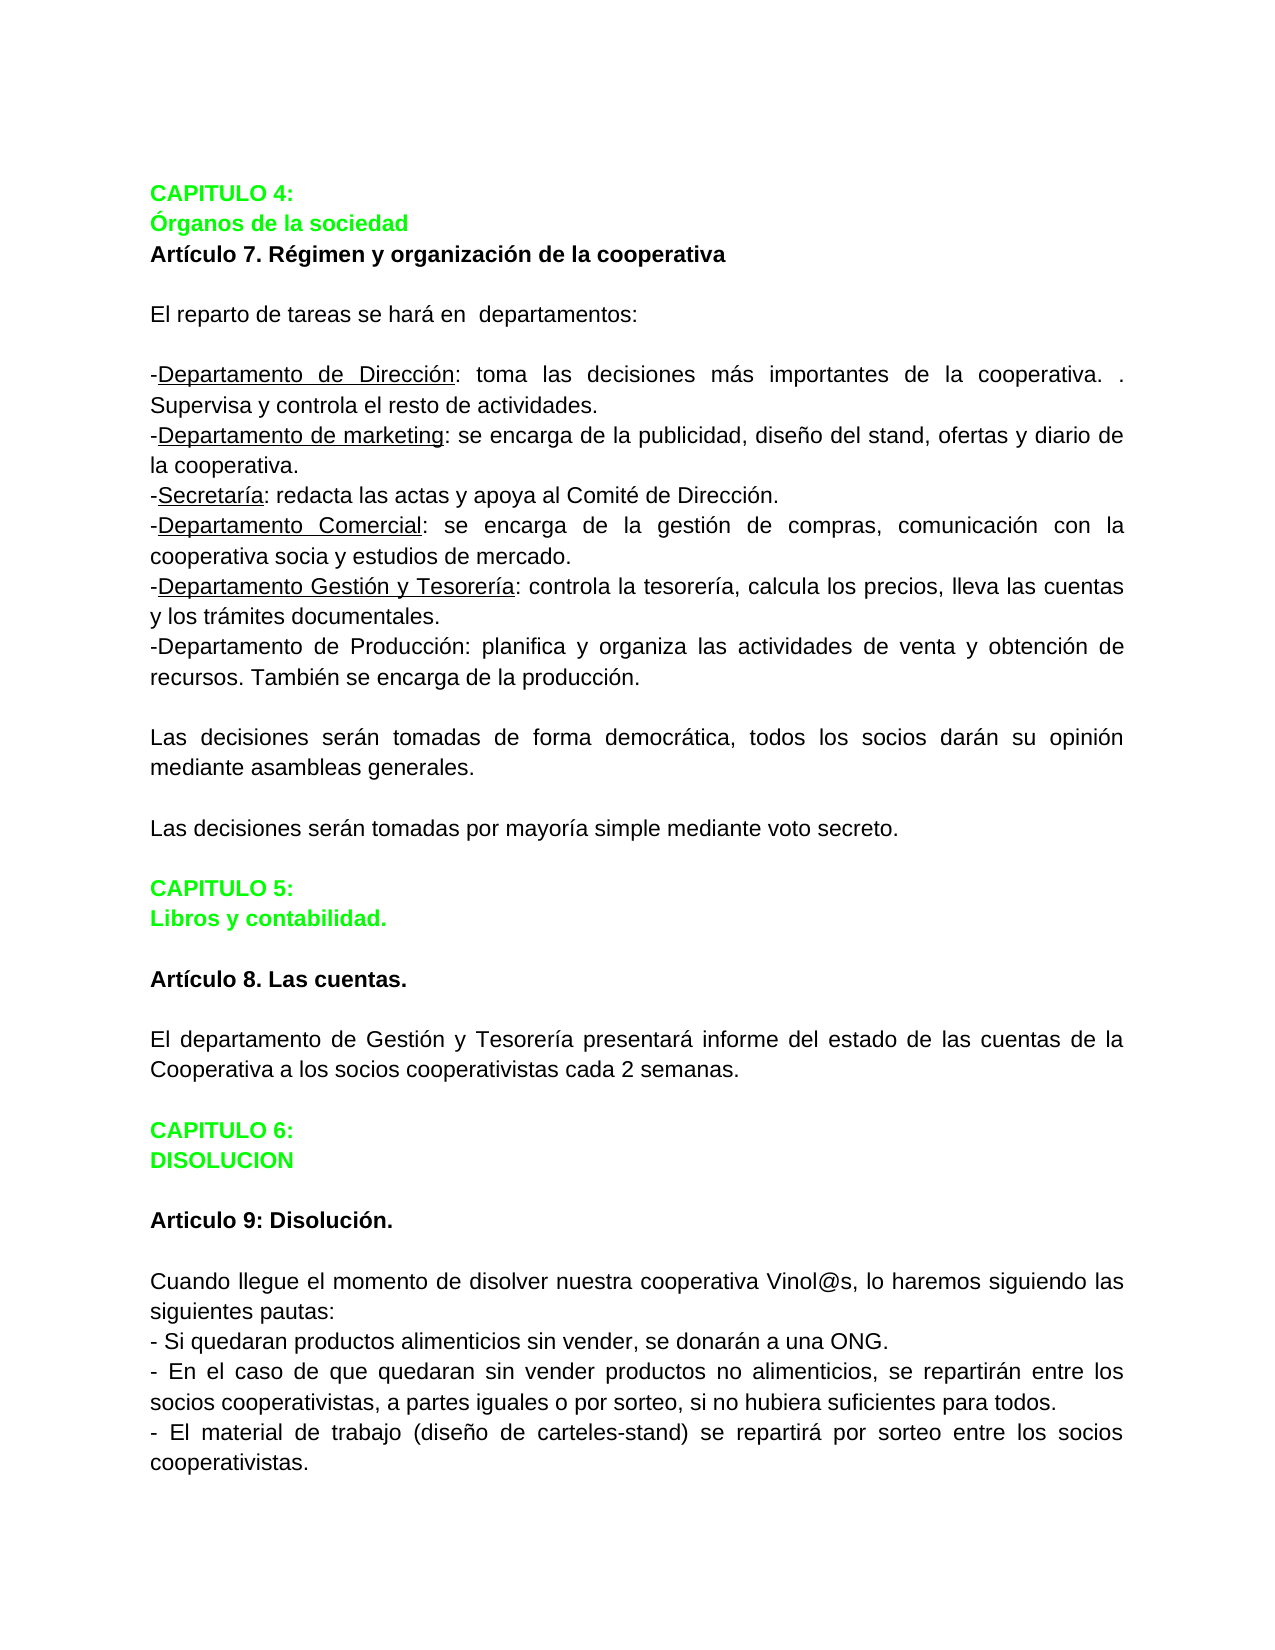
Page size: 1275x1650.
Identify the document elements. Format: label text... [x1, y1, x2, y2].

text El departamento de Gestión y Tesorería presentará informe del estado de las cuentas de la Cooperativa a los socios cooperativistas cada 2 semanas. [150, 1026, 1125, 1083]
text DISOLUCION [150, 1147, 1125, 1173]
text - En el caso de que quedaran sin vender productos no alimenticios, se repartirán entre los socios cooperativistas, a partes iguales o por sorteo, si no hubiera suficientes para todos. [150, 1358, 1125, 1415]
text -Departamento Gestión y Tesorería: controla la tesorería, calcula los precios, lleva las cuentas y los trámites documentales. [150, 573, 1125, 629]
text -Departamento de marketing: se encarga de la publicidad, diseño del stand, ofertas y diario de la cooperativa. [150, 422, 1125, 478]
text Órganos de la sociedad [150, 210, 1125, 237]
text CAPITULO 6: [150, 1117, 1125, 1143]
text Las decisiones serán tomadas por mayoría simple mediante voto secreto. [150, 814, 1125, 841]
text Artículo 7. Régimen y organización de la cooperativa [150, 241, 1125, 267]
text -Secretaría: redacta las actas y apoya al Comité de Dirección. [150, 482, 1125, 509]
text El reparto de tareas se hará en departamentos: [150, 301, 1125, 327]
text -Departamento de Producción: planifica y organiza las actividades de venta y obtención de recursos. También se encarga de la producción. [150, 633, 1125, 690]
text CAPITULO 4: [150, 180, 1125, 207]
text Libros y contabilidad. [150, 905, 1125, 932]
text Las decisiones serán tomadas de forma democrática, todos los socios darán su opinión mediante asambleas generales. [150, 724, 1125, 781]
text CAPITULO 5: [150, 875, 1125, 901]
text Artículo 8. Las cuentas. [150, 966, 1125, 992]
text Articulo 9: Disolución. [150, 1207, 1125, 1234]
text -Departamento de Dirección: toma las decisiones más importantes de la cooperativa. . Supervisa y controla el resto de actividades. [150, 361, 1125, 418]
text -Departamento Comercial: se encarga de la gestión de compras, comunicación con la cooperativa socia y estudios de mercado. [150, 512, 1125, 569]
text - El material de trabajo (diseño de carteles-stand) se repartirá por sorteo entre los socios cooperativistas. [150, 1419, 1125, 1475]
text - Si quedaran productos alimenticios sin vender, se donarán a una ONG. [150, 1328, 1125, 1354]
text Cuando llegue el momento de disolver nuestra cooperativa Vinol@s, lo haremos siguiendo las siguientes pautas: [150, 1268, 1125, 1324]
